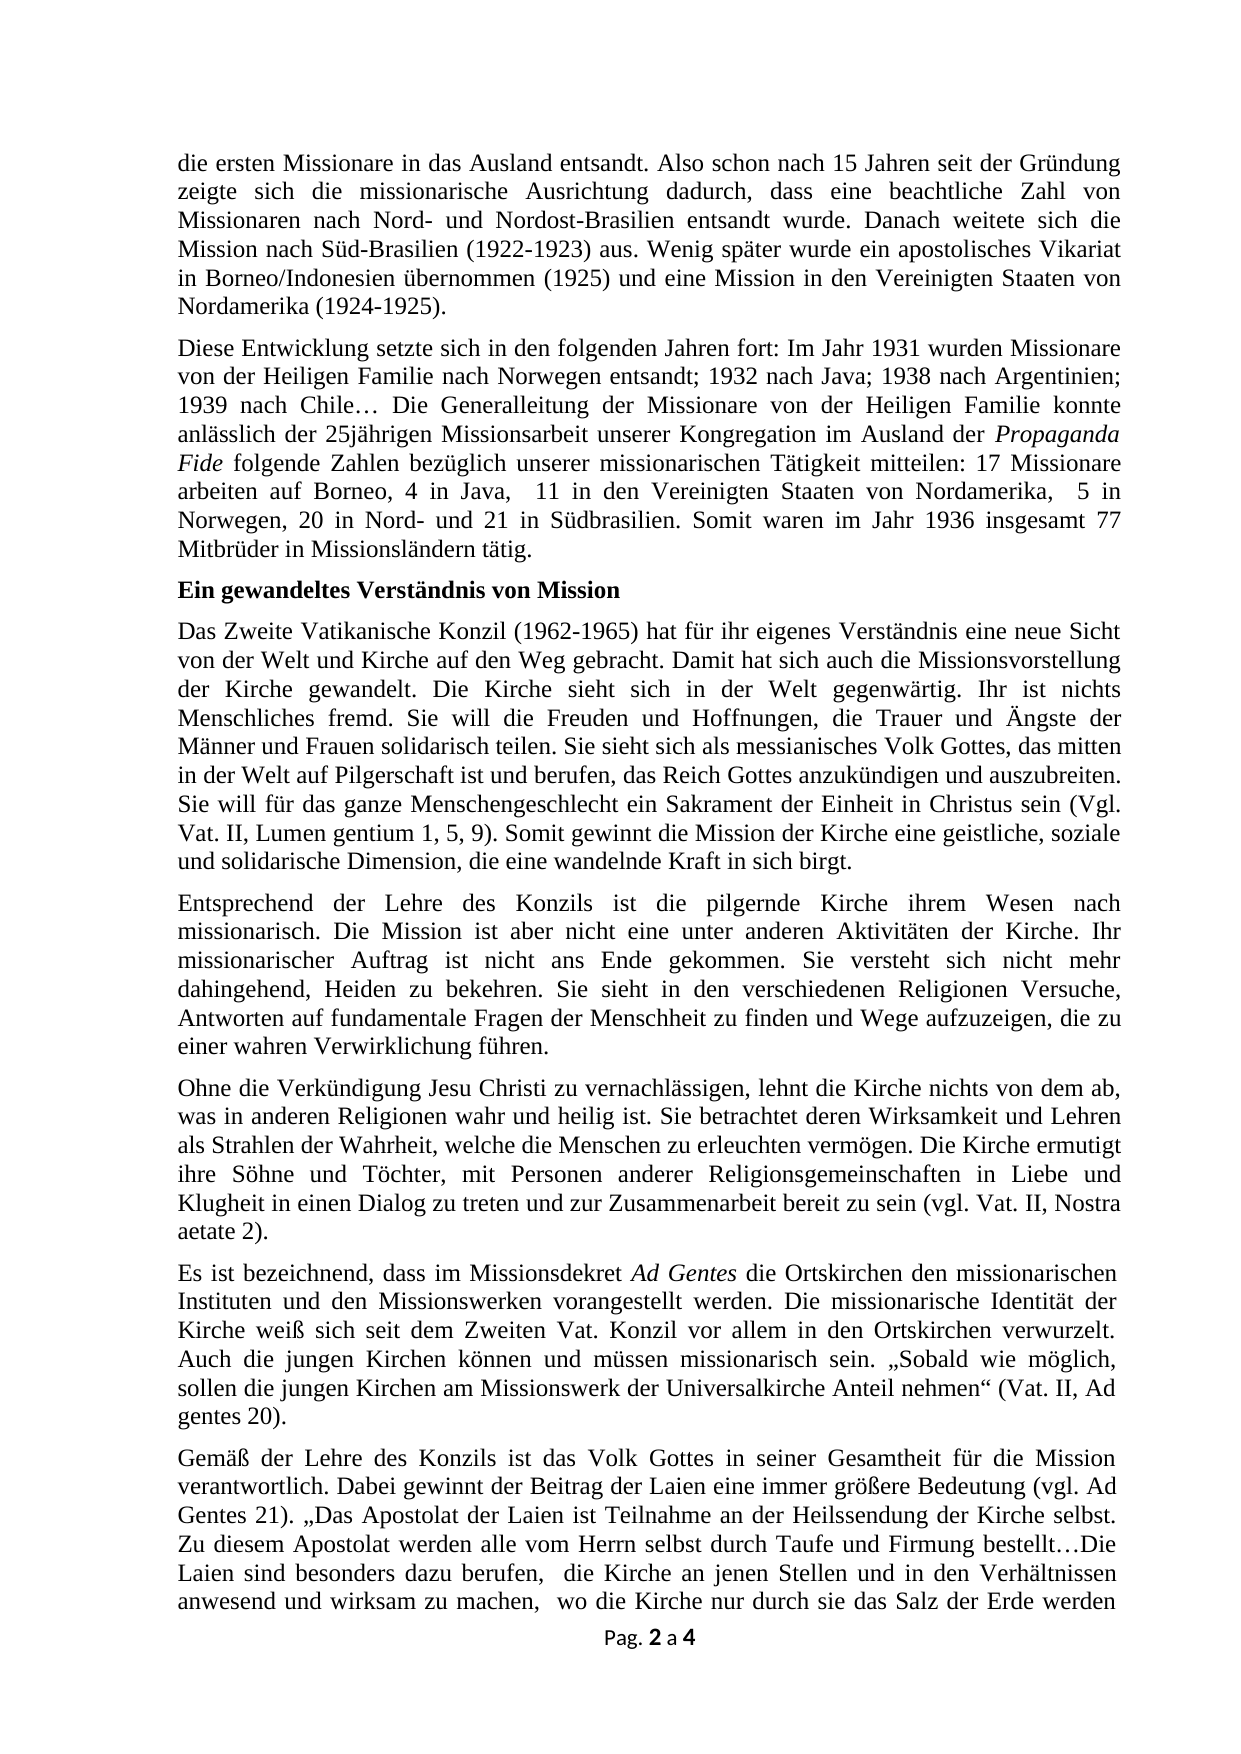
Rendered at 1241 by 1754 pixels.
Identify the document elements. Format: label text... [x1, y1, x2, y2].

text Ein gewandeltes Verständnis von Mission [177, 575, 1122, 604]
text Das Zweite Vatikanische Konzil (1962-1965) hat für ihr eigenes Verständnis eine neue Sicht von der Welt und Kirche auf den Weg gebracht. Damit hat sich auch die Missionsvorstellung der Kirche gewandelt. Die Kirche sieht sich in der Welt gegenwärtig. Ihr ist nichts Menschliches fremd. Sie will die Freuden und Hoffnungen, die Trauer und Ängste der Männer und Frauen solidarisch teilen. Sie sieht sich als messianisches Volk Gottes, das mitten in der Welt auf Pilgerschaft ist und berufen, das Reich Gottes anzukündigen und auszubreiten. Sie will für das ganze Menschengeschlecht ein Sakrament der Einheit in Christus sein (Vgl. Vat. II, Lumen gentium 1, 5, 9). Somit gewinnt die Mission der Kirche eine geistliche, soziale und solidarische Dimension, die eine wandelnde Kraft in sich birgt. [177, 616, 1122, 875]
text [177, 1443, 1117, 1615]
text Entsprechend der Lehre des Konzils ist die pilgernde Kirche ihrem Wesen nach missionarisch. Die Mission ist aber nicht eine unter anderen Aktivitäten der Kirche. Ihr missionarischer Auftrag ist nicht ans Ende gekommen. Sie versteht sich nicht mehr dahingehend, Heiden zu bekehren. Sie sieht in den verschiedenen Religionen Versuche, Antworten auf fundamentale Fragen der Menschheit zu finden und Wege aufzuzeigen, die zu einer wahren Verwirklichung führen. [177, 888, 1122, 1060]
text Es ist bezeichnend, dass im Missionsdekret Ad Gentes die Ortskirchen den missionarischen Instituten und den Missionswerken vorangestellt werden. Die missionarische Identität der Kirche weiß sich seit dem Zweiten Vat. Konzil vor allem in den Ortskirchen verwurzelt. Auch die jungen Kirchen können und müssen missionarisch sein. „Sobald wie möglich, sollen die jungen Kirchen am Missionswerk der Universalkirche Anteil nehmen“ (Vat. II, Ad gentes 20). [177, 1258, 1117, 1430]
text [177, 148, 1122, 320]
text Diese Entwicklung setzte sich in den folgenden Jahren fort: Im Jahr 1931 wurden Missionare von der Heiligen Familie nach Norwegen entsandt; 1932 nach Java; 1938 nach Argentinien; 1939 nach Chile… Die Generalleitung der Missionare von der Heiligen Familie konnte anlässlich der 25jährigen Missionsarbeit unserer Kongregation im Ausland der Propaganda Fide folgende Zahlen bezüglich unserer missionarischen Tätigkeit mitteilen: 17 Missionare arbeiten auf Borneo, 4 in Java, 11 in den Vereinigten Staaten von Nordamerika, 5 in Norwegen, 20 in Nord- und 21 in Südbrasilien. Somit waren im Jahr 1936 insgesamt 77 Mitbrüder in Missionsländern tätig. [177, 333, 1122, 563]
text Ohne die Verkündigung Jesu Christi zu vernachlässigen, lehnt die Kirche nichts von dem ab, was in anderen Religionen wahr und heilig ist. Sie betrachtet deren Wirksamkeit und Lehren als Strahlen der Wahrheit, welche die Menschen zu erleuchten vermögen. Die Kirche ermutigt ihre Söhne und Töchter, mit Personen anderer Religionsgemeinschaften in Liebe und Klugheit in einen Dialog zu treten und zur Zusammenarbeit bereit zu sein (vgl. Vat. II, Nostra aetate 2). [177, 1073, 1122, 1245]
